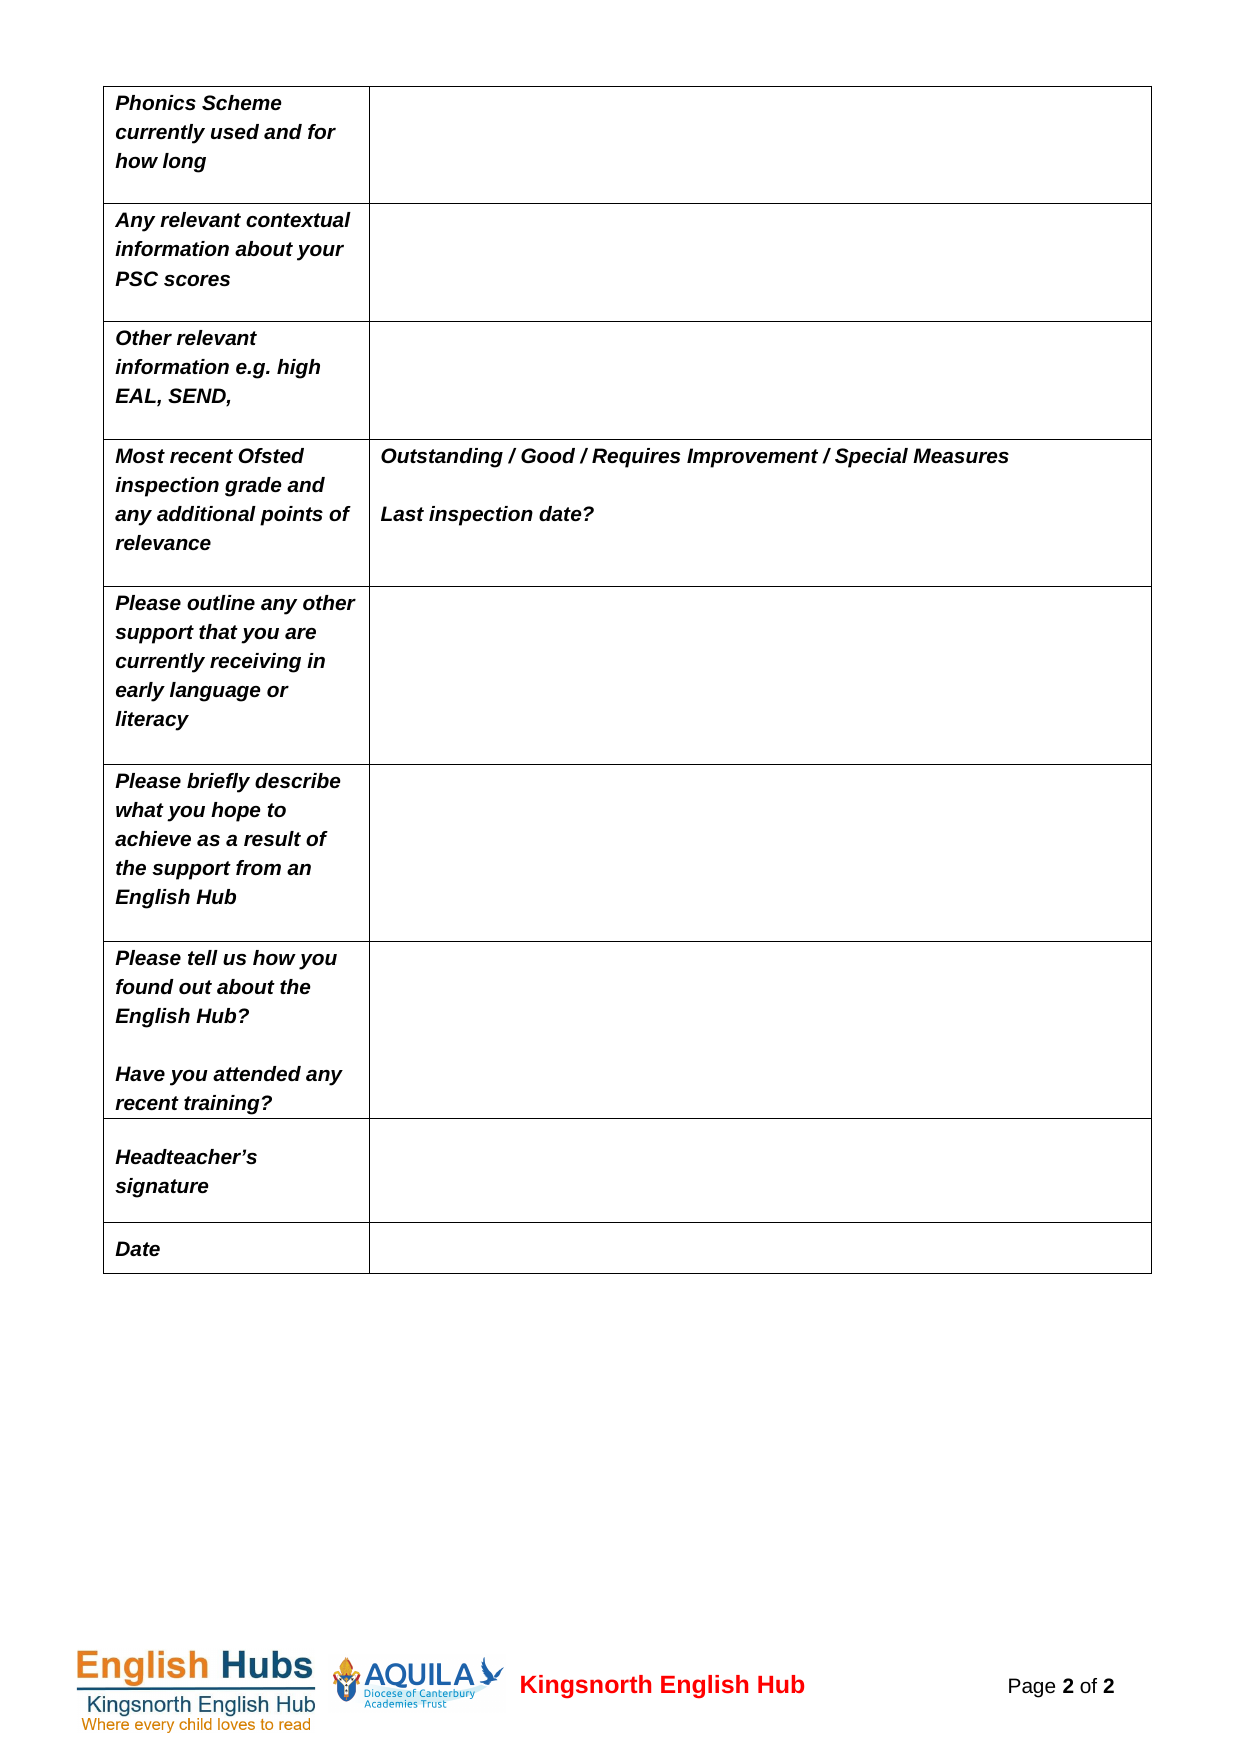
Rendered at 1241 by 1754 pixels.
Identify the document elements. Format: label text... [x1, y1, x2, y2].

table_header Phonics Scheme currently used and for how long [104, 87, 369, 203]
table_cell [370, 1119, 1151, 1222]
table_cell Outstanding / Good / Requires Improvement / Special Measures Last inspection date? [370, 440, 1151, 586]
table_cell Date [104, 1223, 369, 1273]
table_header [370, 87, 1151, 203]
table_cell [370, 322, 1151, 439]
table_cell [370, 204, 1151, 321]
table_cell Headteacher’s signature [104, 1119, 369, 1222]
table_cell Any relevant contextual information about your PSC scores [104, 204, 369, 321]
table_cell [370, 587, 1151, 764]
picture [76, 1648, 316, 1733]
table_cell [370, 1223, 1151, 1273]
table_cell Most recent Ofsted inspection grade and any additional points of relevance [104, 440, 369, 586]
table_cell Please briefly describe what you hope to achieve as a result of the support from an English Hub [104, 765, 369, 941]
table_cell [370, 765, 1151, 941]
table_cell Please tell us how you found out about the English Hub? Have you attended any recent training? [104, 942, 369, 1118]
table_cell [370, 942, 1151, 1118]
picture [328, 1654, 507, 1713]
table_cell Other relevant information e.g. high EAL, SEND, [104, 322, 369, 439]
table_cell Please outline any other support that you are currently receiving in early language or literacy [104, 587, 369, 764]
